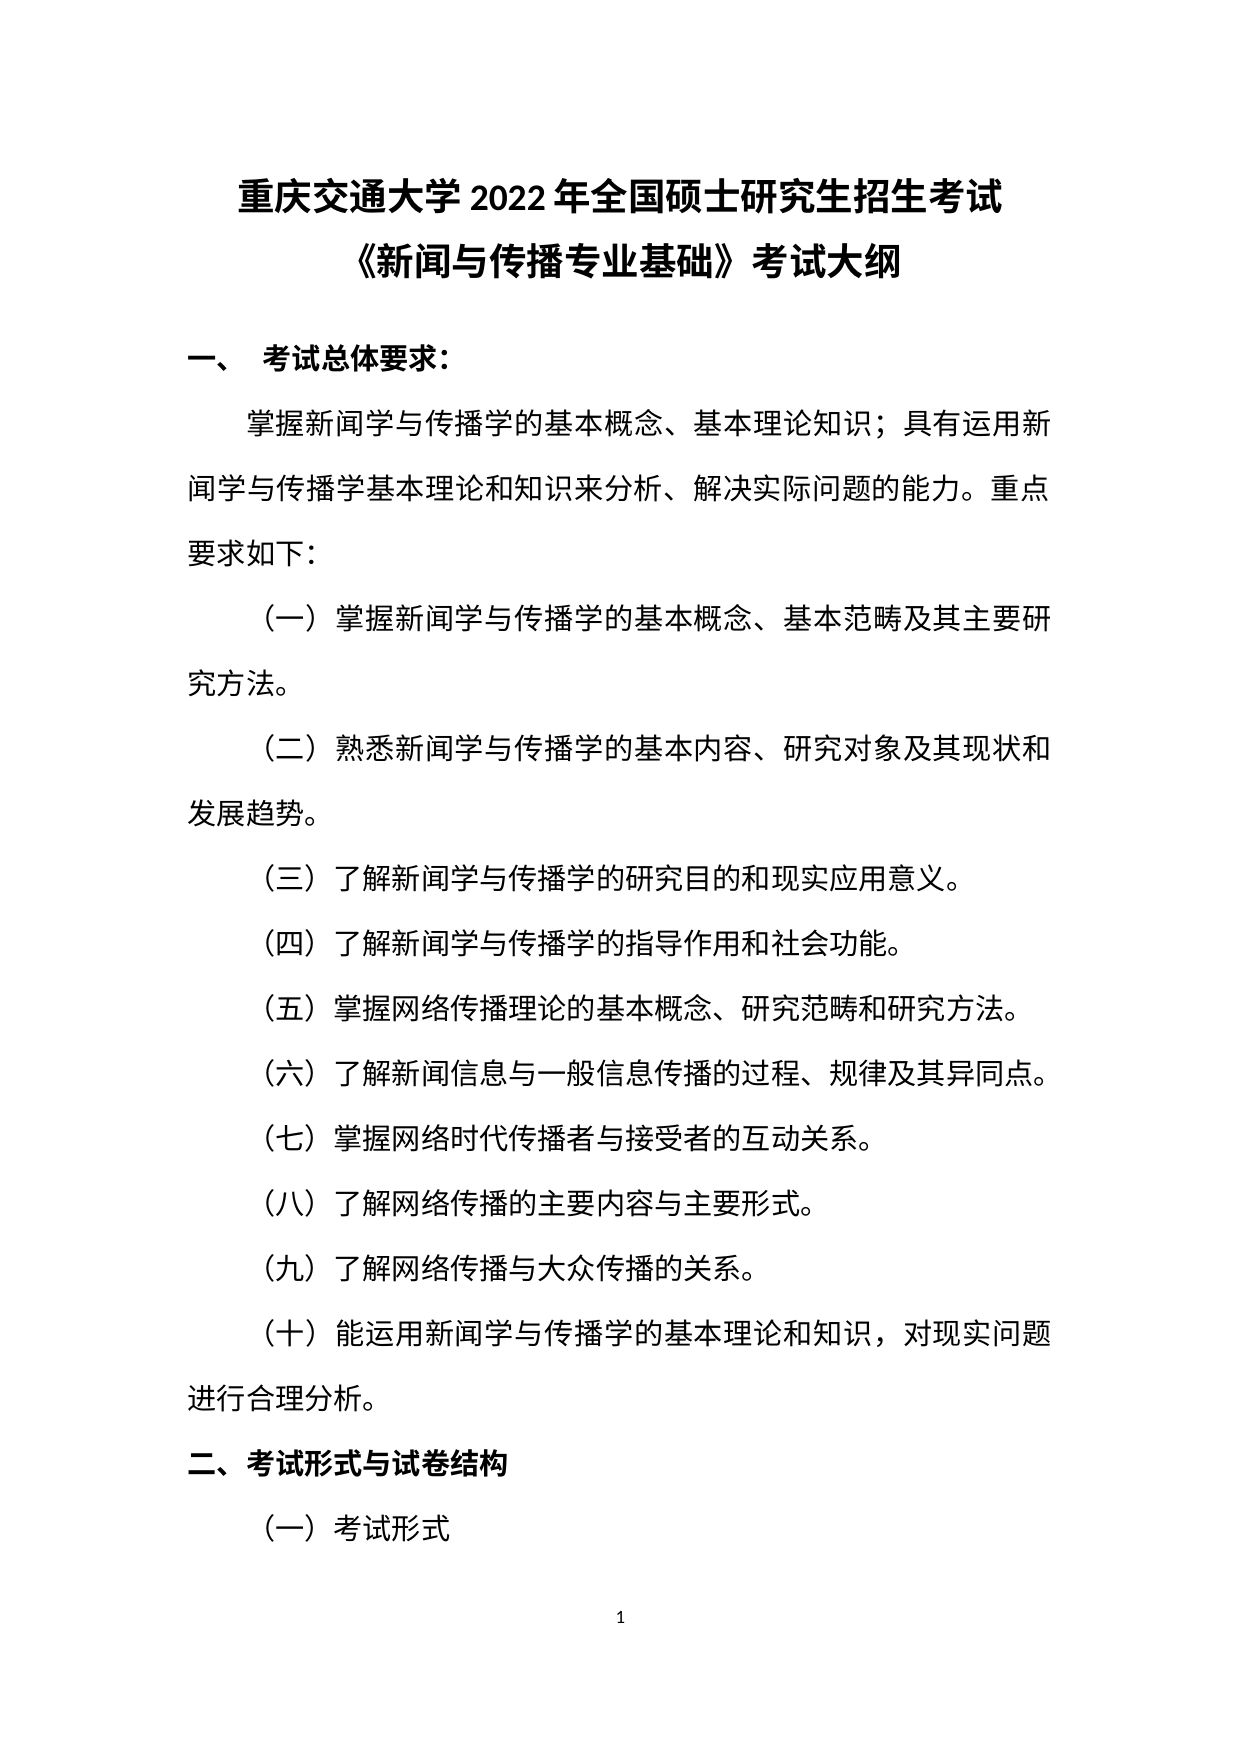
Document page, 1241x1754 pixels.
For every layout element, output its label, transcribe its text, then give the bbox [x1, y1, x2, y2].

text （四）了解新闻学与传播学的指导作用和社会功能。 [187, 909, 1053, 974]
text （一）掌握新闻学与传播学的基本概念、基本范畴及其主要研究方法。 [187, 584, 1053, 714]
list 考试总体要求： [187, 324, 1053, 389]
text （七）掌握网络时代传播者与接受者的互动关系。 [187, 1104, 1053, 1169]
text （二）熟悉新闻学与传播学的基本内容、研究对象及其现状和发展趋势。 [187, 714, 1053, 844]
text 二、考试形式与试卷结构 [187, 1429, 1053, 1494]
text （一）考试形式 [187, 1494, 1053, 1559]
text （六）了解新闻信息与一般信息传播的过程、规律及其异同点。 [187, 1039, 1053, 1104]
text 《新闻与传播专业基础》考试大纲 [187, 227, 1053, 292]
text （五）掌握网络传播理论的基本概念、研究范畴和研究方法。 [187, 974, 1053, 1039]
text （九）了解网络传播与大众传播的关系。 [187, 1234, 1053, 1299]
text 重庆交通大学2022年全国硕士研究生招生考试 [187, 162, 1053, 227]
text （三）了解新闻学与传播学的研究目的和现实应用意义。 [187, 844, 1053, 909]
text （十）能运用新闻学与传播学的基本理论和知识，对现实问题进行合理分析。 [187, 1299, 1053, 1429]
text （八）了解网络传播的主要内容与主要形式。 [187, 1169, 1053, 1234]
text 掌握新闻学与传播学的基本概念、基本理论知识；具有运用新闻学与传播学基本理论和知识来分析、解决实际问题的能力。重点要求如下： [187, 389, 1053, 584]
